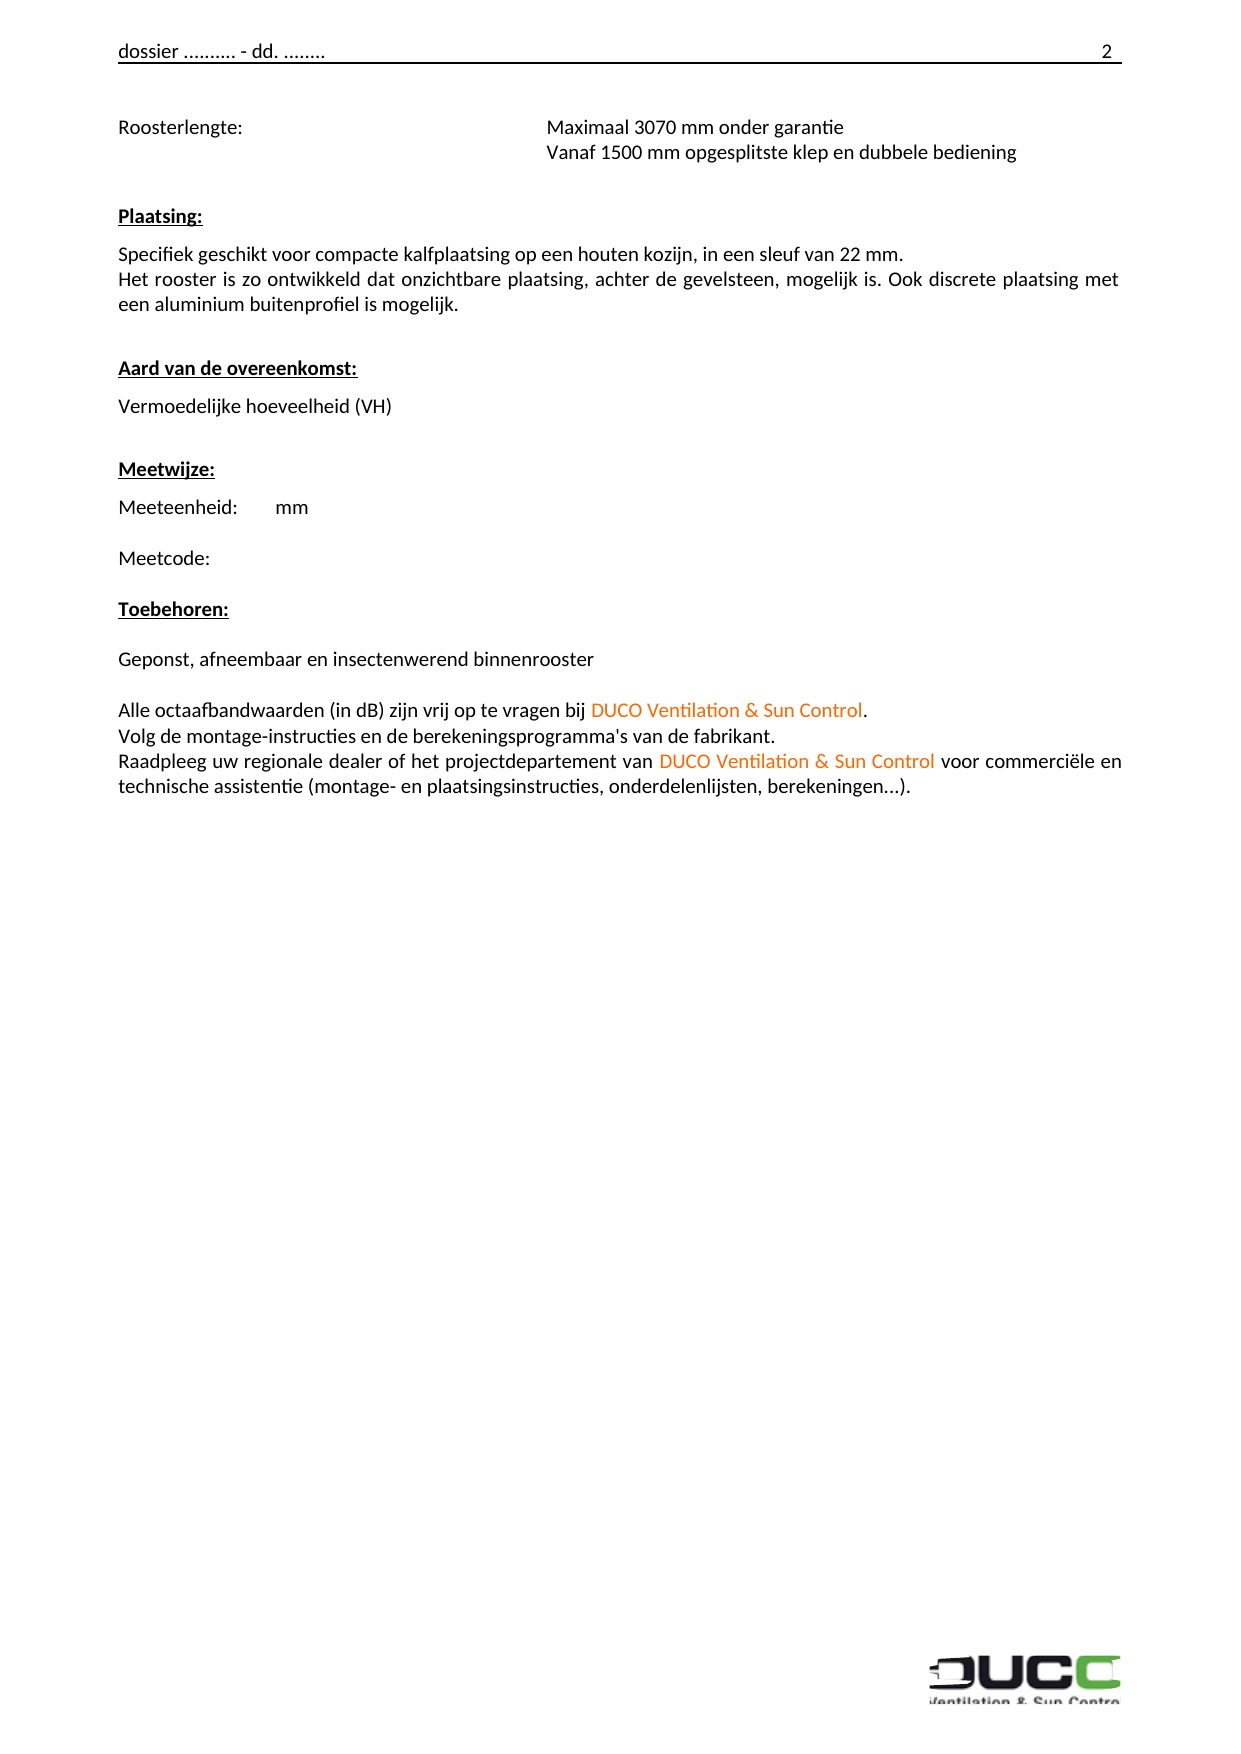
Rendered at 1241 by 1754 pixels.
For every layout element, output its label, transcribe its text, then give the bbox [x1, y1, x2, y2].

subtitle Aard van de overeenkomst: [118, 355, 1122, 380]
text Specifiek geschikt voor compacte kalfplaatsing op een houten kozijn, in een sleuf van 22 mm. [118, 241, 1122, 266]
text Vermoedelijke hoeveelheid (VH) [118, 393, 1122, 418]
text Volg de montage-instructies en de berekeningsprogramma's van de fabrikant. [118, 723, 1122, 748]
text Geponst, afneembaar en insectenwerend binnenrooster [118, 647, 1122, 672]
text Toebehoren: [118, 596, 1122, 621]
text Alle octaafbandwaarden (in dB) zijn vrij op te vragen bij DUCO Ventilation & Sun Control. [118, 697, 1122, 723]
subtitle Meetwijze: [118, 456, 1122, 482]
text Het rooster is zo ontwikkeld dat onzichtbare plaatsing, achter de gevelsteen, mogelijk is. Ook discrete plaatsing met een aluminium buitenprofiel is mogelijk. [118, 266, 1122, 317]
text Vanaf 1500 mm opgesplitste klep en dubbele bediening [118, 139, 1122, 165]
text Meeteenheid: mm [118, 494, 1122, 519]
subtitle Plaatsing: [118, 203, 1122, 228]
text Roosterlengte: Maximaal 3070 mm onder garantie [118, 114, 1122, 139]
text Raadpleeg uw regionale dealer of het projectdepartement van DUCO Ventilation & Sun Control voor commerciële en technische assistentie (montage- en plaatsingsinstructies, onderdelenlijsten, berekeningen...). [118, 748, 1122, 799]
text Meetcode: [118, 545, 1122, 570]
